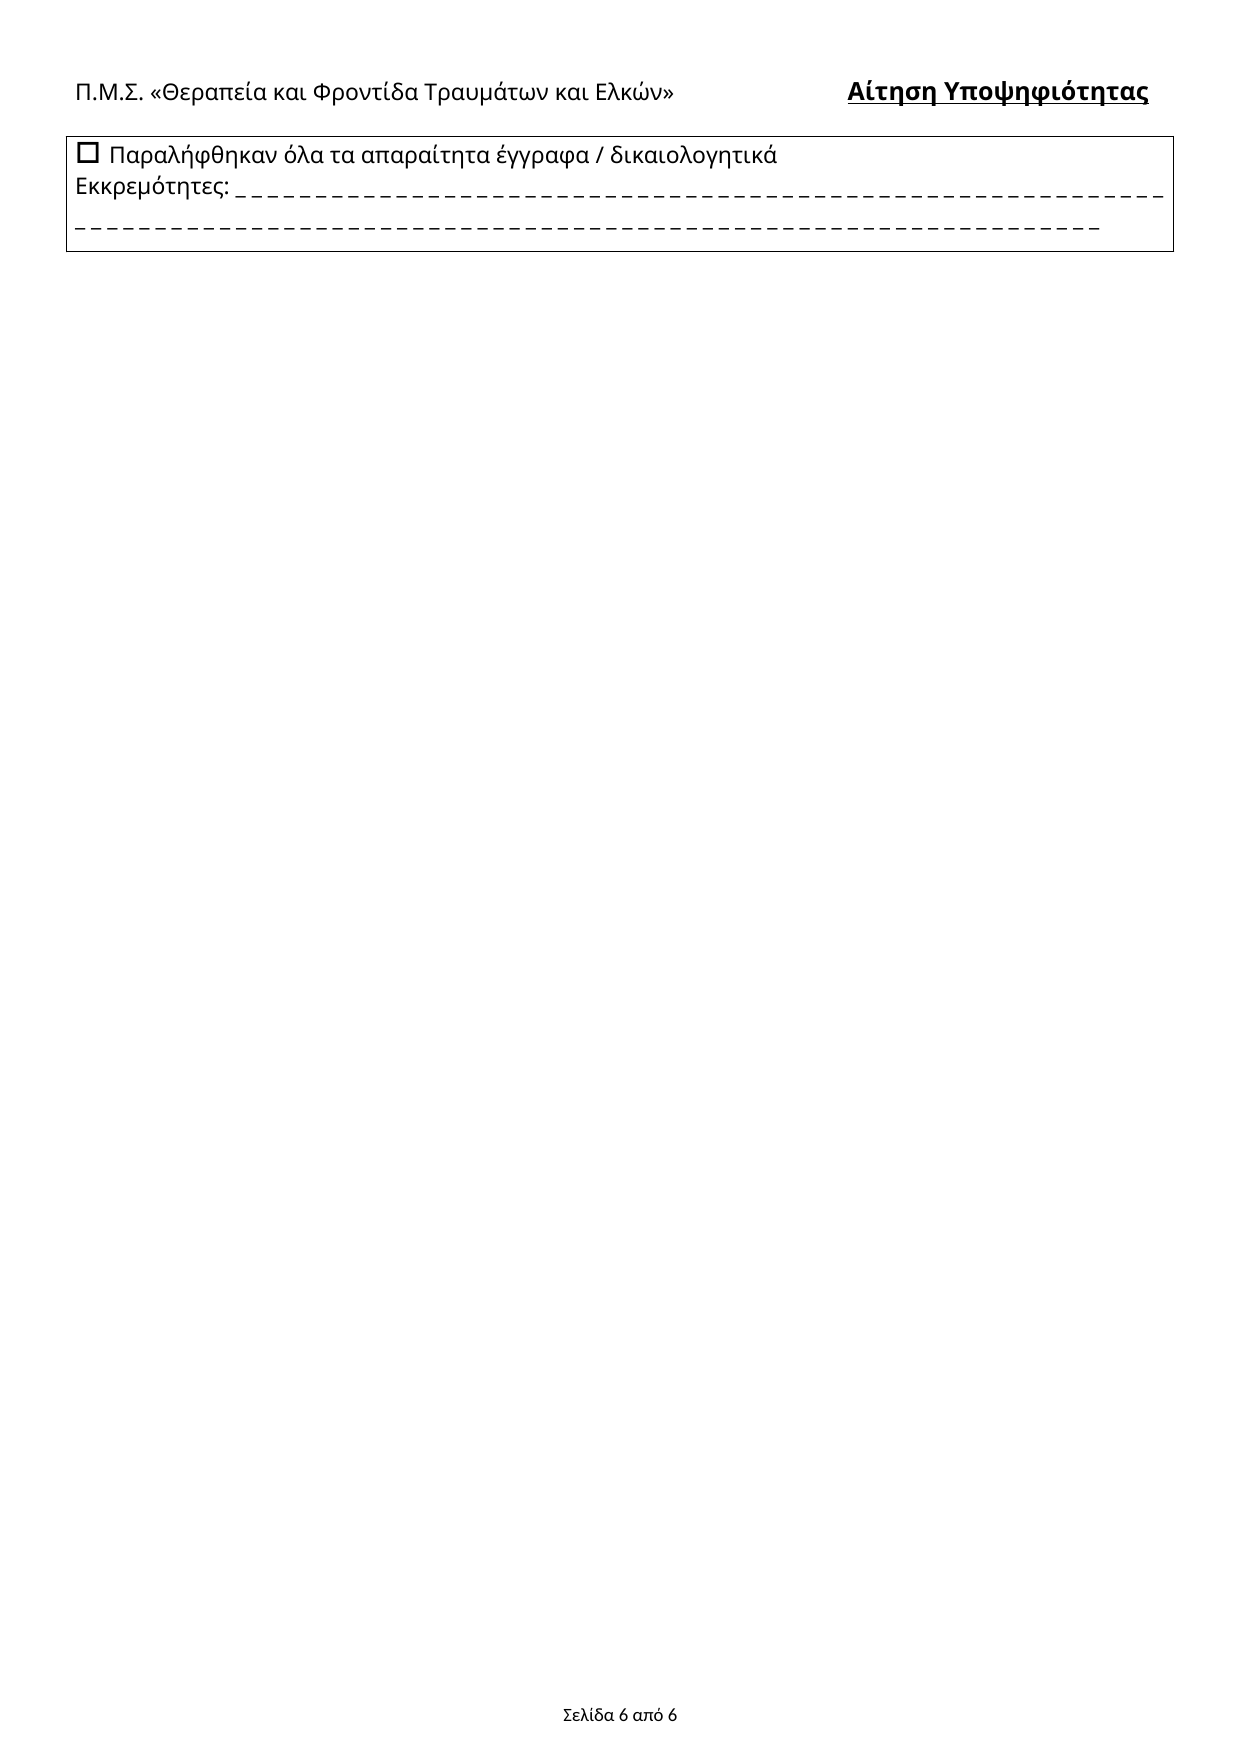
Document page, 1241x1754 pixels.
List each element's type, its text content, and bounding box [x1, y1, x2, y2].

text Παραλήφθηκαν όλα τα απαραίτητα έγγραφα / δικαιολογητικά [67, 137, 1173, 167]
text Εκκρεμότητες: _ _ _ _ _ _ _ _ _ _ _ _ _ _ _ _ _ _ _ _ _ _ _ _ _ _ _ _ _ _ _ _ _ _ _ _ _ _ _ _ _ _ _ _ _ _ _ _ _ _ _ _ _ _ _ _ _ _ _ _ _ _ _ _ _ _ _ _ _ _ _ _ _ _ _ _ _ _ _ _ _ _ _ _ _ _ _ _ _ _ _ _ _ _ _ _ _ _ _ _ _ _ _ _ _ _ _ _ _ _ _ _ _ _ _ _ _ _ _ _ _ _ [67, 167, 1173, 251]
